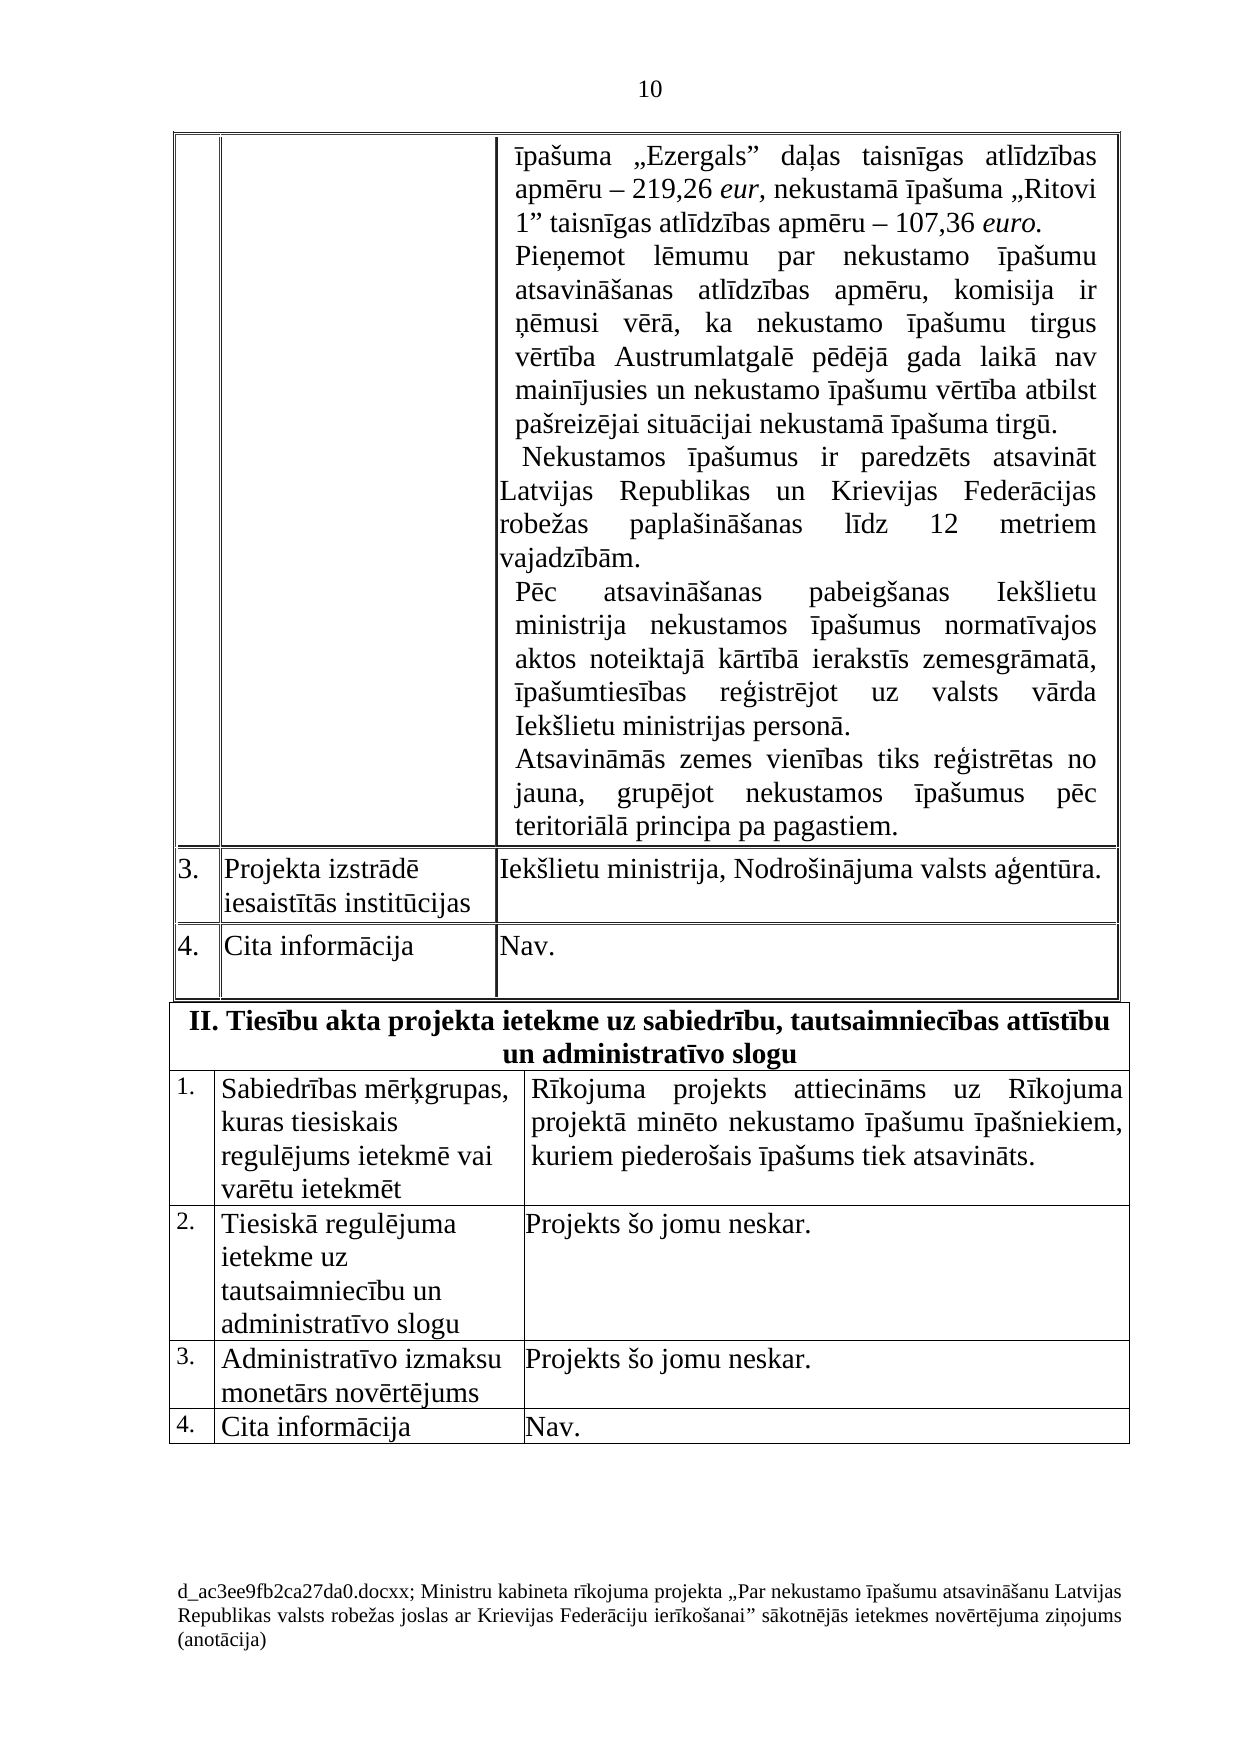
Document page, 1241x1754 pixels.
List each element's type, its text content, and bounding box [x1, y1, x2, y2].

table_cell 2. [176, 135, 221, 845]
table_cell 4. [174, 922, 221, 998]
table_cell Cita informācija [215, 1409, 524, 1443]
table_cell Tiesiskā regulējuma ietekme uz tautsaimniecību un administratīvo slogu [215, 1206, 524, 1340]
table_cell Cita informācija [221, 925, 496, 998]
table_cell 4. [170, 1409, 214, 1443]
table_cell 3. [176, 845, 219, 922]
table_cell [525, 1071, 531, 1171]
table_cell 3. [170, 1341, 214, 1408]
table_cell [496, 135, 1117, 845]
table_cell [221, 135, 496, 845]
table_cell Projekts šo jomu neskar. [525, 1341, 1129, 1408]
table_cell Sabiedrības mērķgrupas, kuras tiesiskais regulējums ietekmē vai varētu ietekmēt [215, 1071, 524, 1205]
table_cell 1. [170, 1071, 214, 1205]
table_cell 2. [170, 1206, 214, 1340]
table_cell Projekts šo jomu neskar. [525, 1206, 1129, 1340]
table_cell Iekšlietu ministrija, Nodrošinājuma valsts aģentūra. [498, 845, 1118, 922]
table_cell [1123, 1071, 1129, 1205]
table_header II. Tiesību akta projekta ietekme uz sabiedrību, tautsaimniecības attīstību un administratīvo slogu [170, 1003, 1129, 1070]
table_cell Projekta izstrādē iesaistītās institūcijas [222, 849, 495, 922]
table_cell Administratīvo izmaksu monetārs novērtējums [215, 1341, 524, 1408]
table_cell Nav. [496, 922, 1119, 998]
